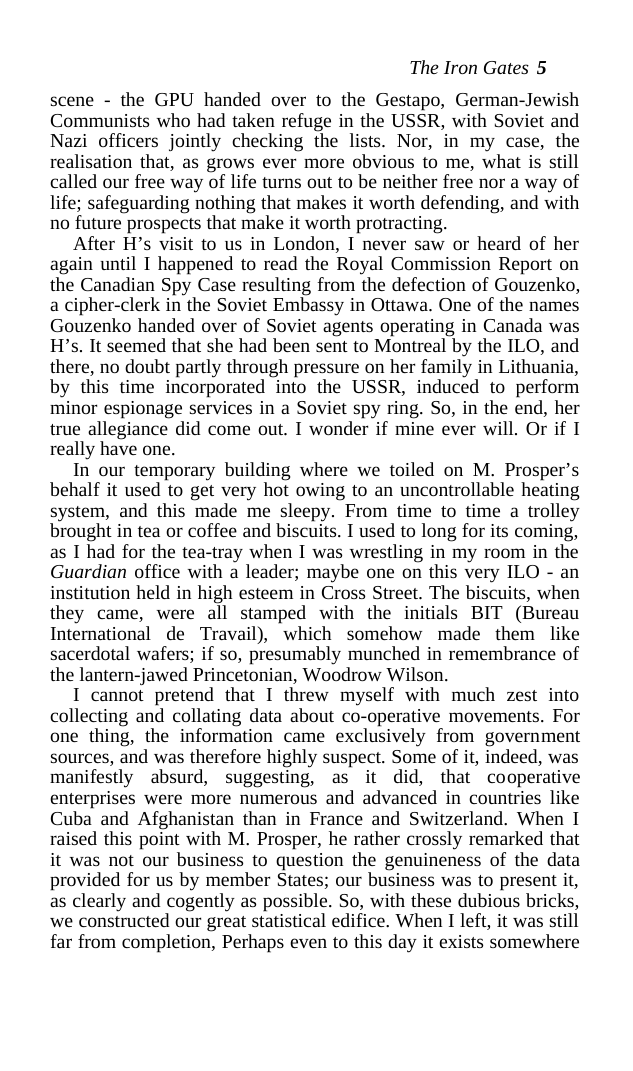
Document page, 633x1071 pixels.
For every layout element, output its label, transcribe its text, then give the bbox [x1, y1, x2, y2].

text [50, 685, 580, 952]
text After H’s visit to us in London, I never saw or heard of her again until I happened to read the Royal Commission Report on the Canadian Spy Case resulting from the defection of Gouzenko, a cipher-clerk in the Soviet Embassy in Ottawa. One of the names Gouzenko handed over of Soviet agents operating in Canada was H’s. It seemed that she had been sent to Montreal by the ILO, and there, no doubt partly through pressure on her family in Lithuania, by this time incorporated into the USSR, induced to perform minor espionage services in a Soviet spy ring. So, in the end, her true allegiance did come out. I wonder if mine ever will. Or if I really have one. [50, 234, 580, 460]
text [50, 90, 580, 234]
text In our temporary building where we toiled on M. Prosper’s behalf it used to get very hot owing to an uncontrollable heating system, and this made me sleepy. From time to time a trolley brought in tea or coffee and biscuits. I used to long for its coming, as I had for the tea-tray when I was wrestling in my room in the Guardian office with a leader; maybe one on this very ILO - an institution held in high esteem in Cross Street. The biscuits, when they came, were all stamped with the initials BIT (Bureau International de Travail), which somehow made them like sacerdotal wafers; if so, presumably munched in remembrance of the lantern-jawed Princetonian, Woodrow Wilson. [50, 460, 580, 685]
